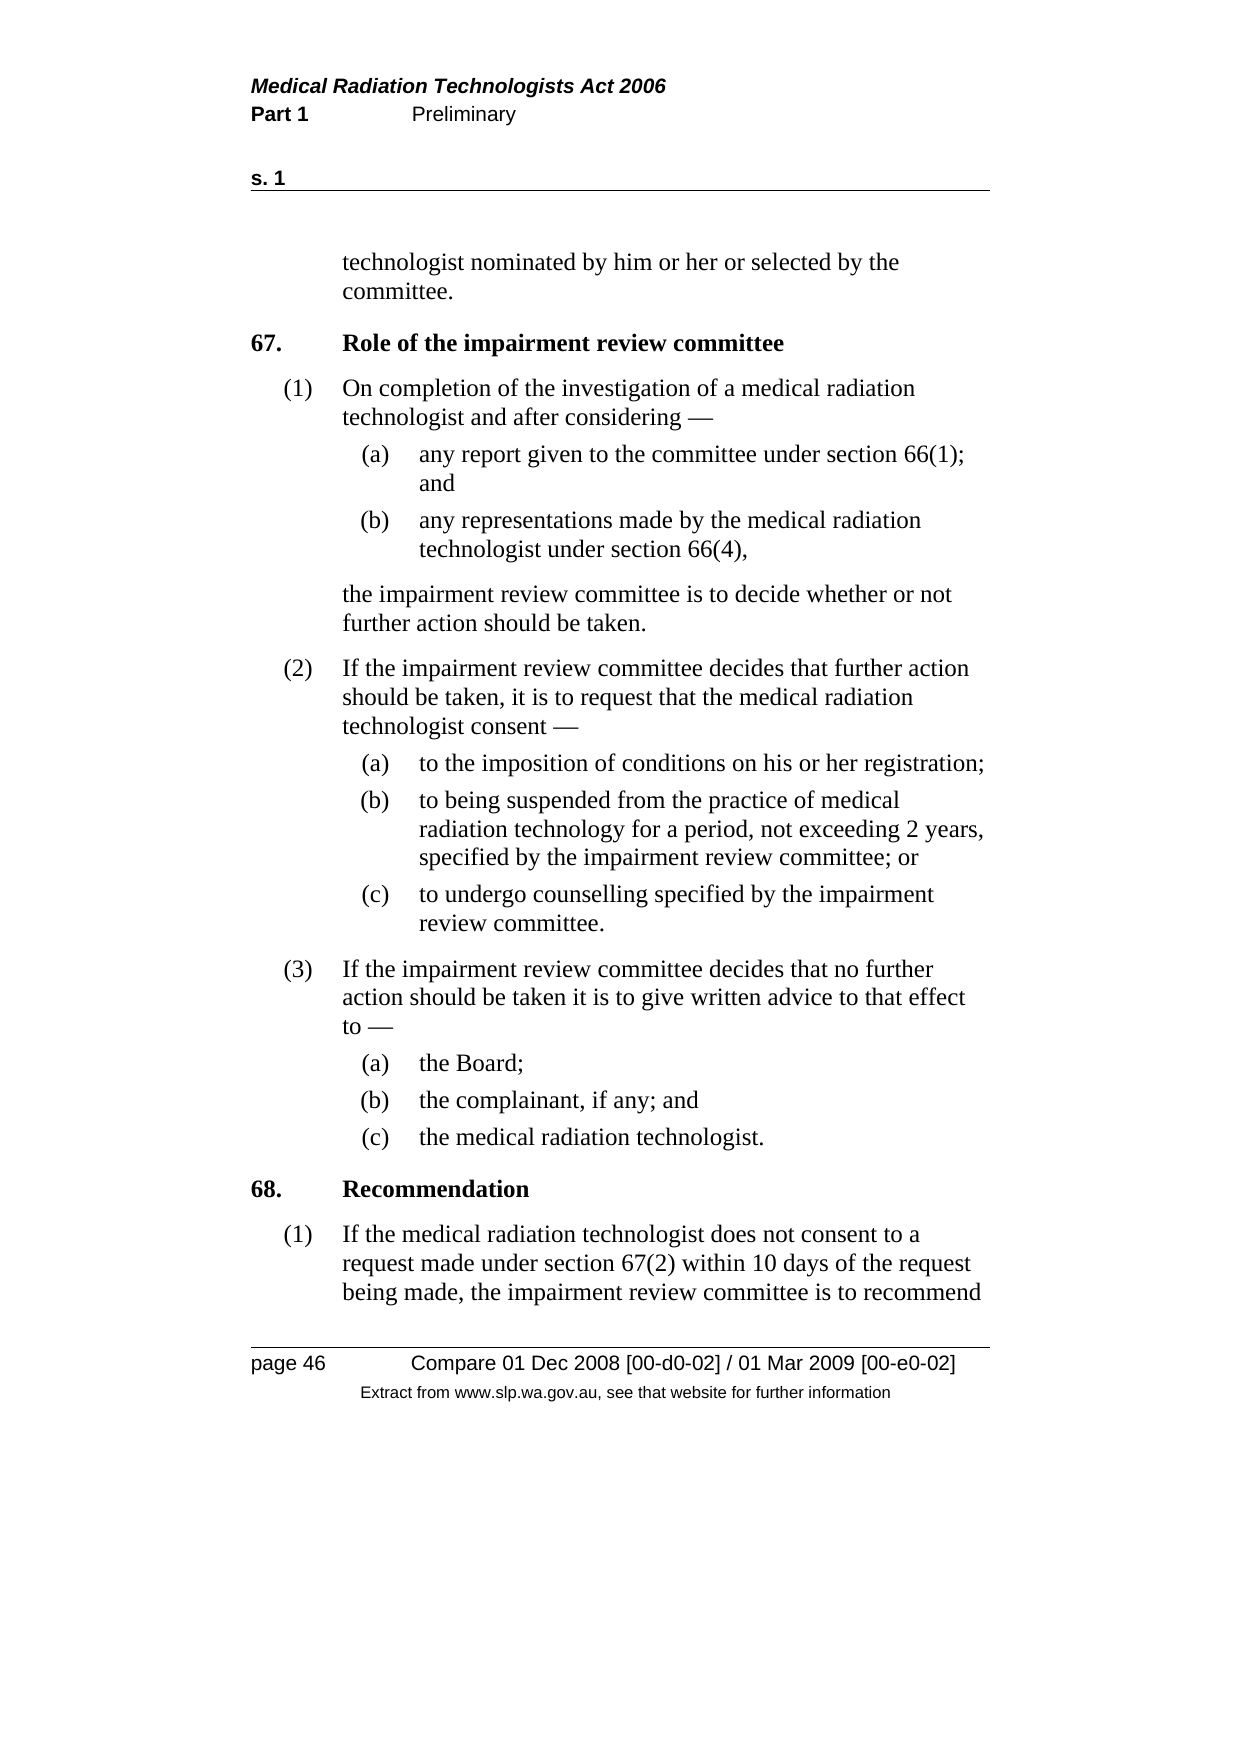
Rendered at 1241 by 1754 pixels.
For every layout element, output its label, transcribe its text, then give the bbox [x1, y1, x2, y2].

text (c) the medical radiation technologist. [251, 1122, 990, 1151]
subtitle 68. Recommendation [251, 1174, 990, 1203]
subtitle 67. Role of the impairment review committee [251, 328, 990, 357]
text (1) On completion of the investigation of a medical radiation technologist and after considering — [251, 373, 990, 431]
text (b) the complainant, if any; and [251, 1085, 990, 1114]
text (a) to the imposition of conditions on his or her registration; [251, 748, 990, 777]
text (c) to undergo counselling specified by the impairment review committee. [251, 879, 990, 937]
text (b) to being suspended from the practice of medical radiation technology for a period, not exceeding 2 years, specified by the impairment review committee; or [251, 785, 990, 871]
text (a) the Board; [251, 1048, 990, 1077]
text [251, 1219, 990, 1306]
text (b) any representations made by the medical radiation technologist under section 66(4), [251, 505, 990, 562]
text (3) If the impairment review committee decides that no further action should be taken it is to give written advice to that effect to — [251, 954, 990, 1040]
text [251, 247, 990, 305]
text the impairment review committee is to decide whether or not further action should be taken. [251, 579, 990, 637]
text (a) any report given to the committee under section 66(1); and [251, 439, 990, 497]
text (2) If the impairment review committee decides that further action should be taken, it is to request that the medical radiation technologist consent — [251, 653, 990, 739]
